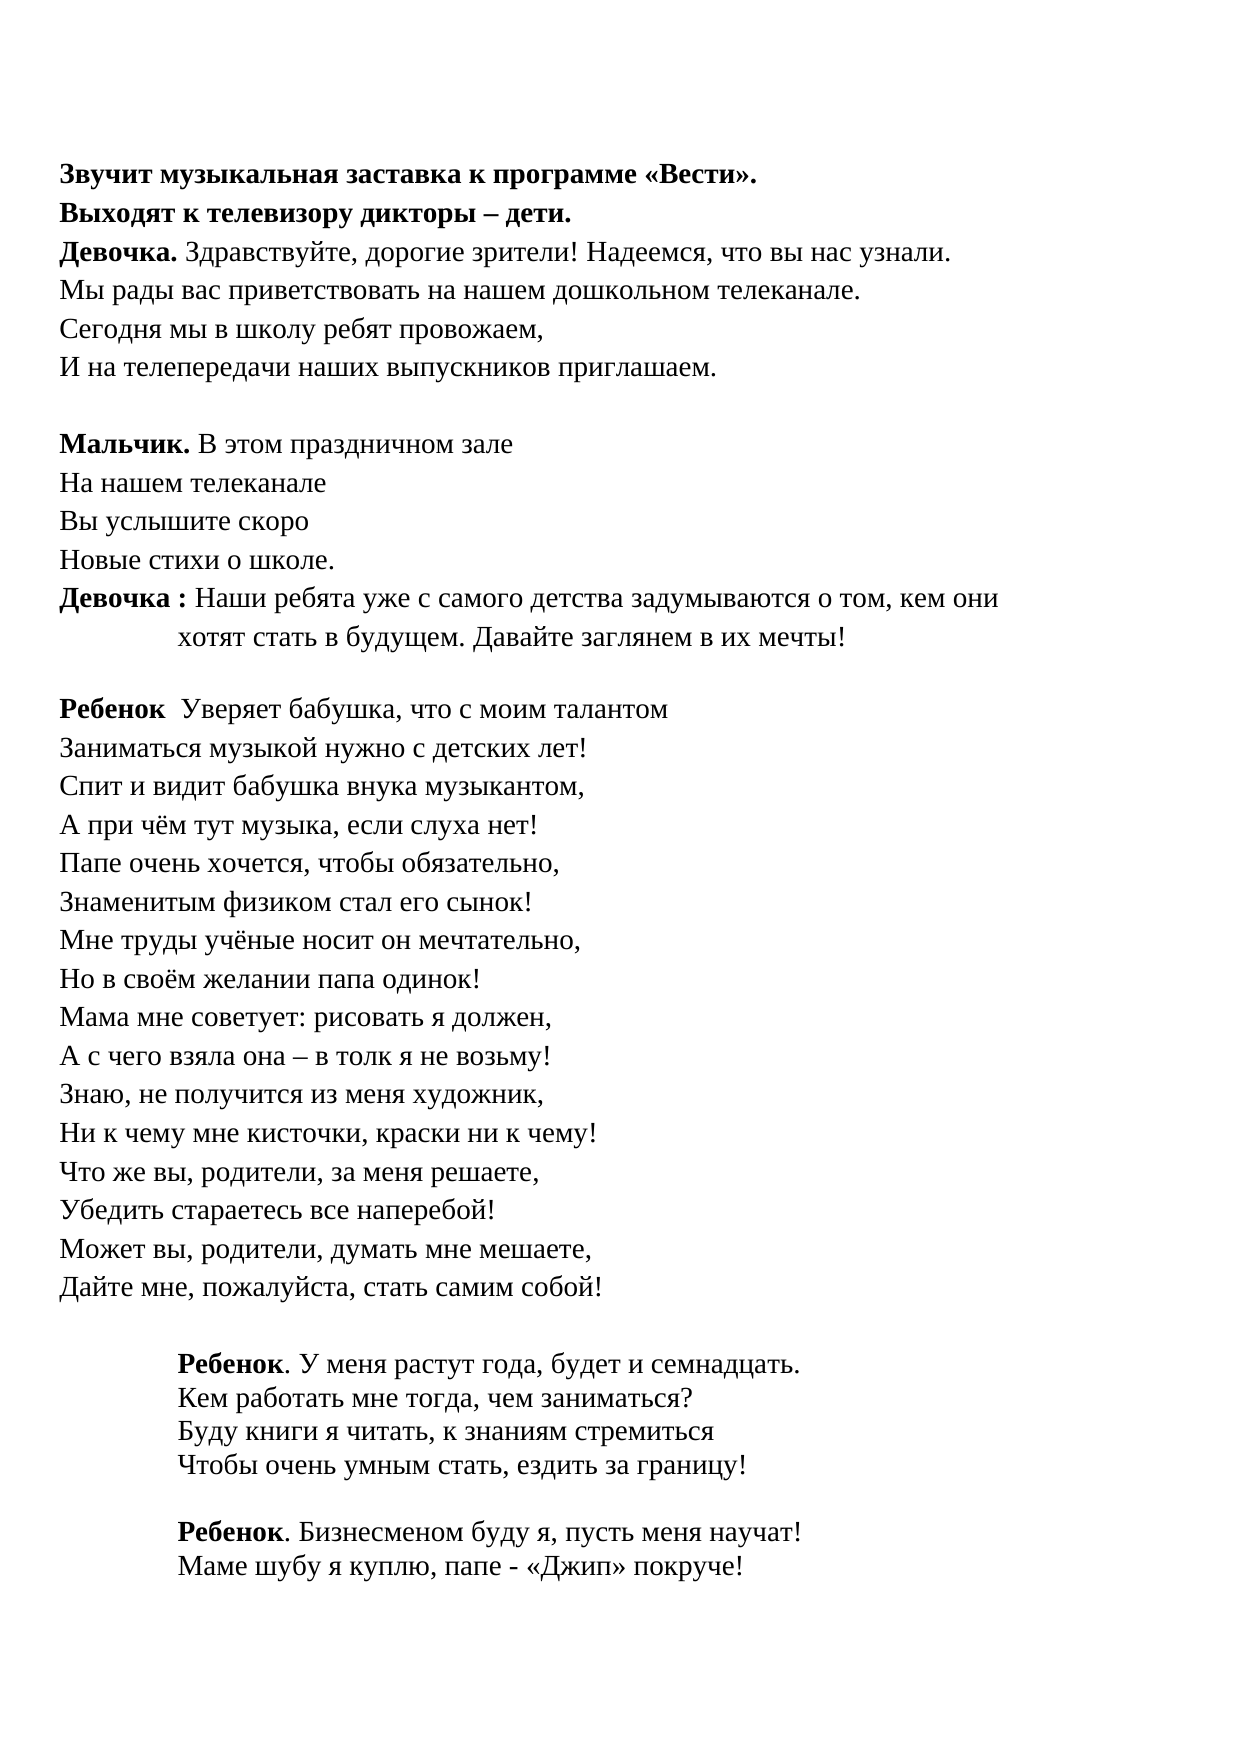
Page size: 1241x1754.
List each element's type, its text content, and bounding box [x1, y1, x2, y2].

text На нашем телеканале [59, 465, 1152, 498]
text Сегодня мы в школу ребят провожаем, [59, 311, 1152, 344]
text Может вы, родители, думать мне мешаете, [59, 1231, 1152, 1264]
text Девочка. Здравствуйте, дорогие зрители! Надеемся, что вы нас узнали. [59, 234, 1152, 267]
text Ни к чему мне кисточки, краски ни к чему! [59, 1115, 1152, 1149]
text Чтобы очень умным стать, ездить за границу! [177, 1447, 1152, 1481]
text И на телепередачи наших выпускников приглашаем. [59, 349, 1152, 383]
text Что же вы, родители, за меня решаете, [59, 1154, 1152, 1187]
text Ребенок Уверяет бабушка, что с моим талантом [59, 691, 1152, 725]
text Дайте мне, пожалуйста, стать самим собой! [59, 1269, 1152, 1303]
text Вы услышите скоро [59, 503, 1152, 537]
text Ребенок. У меня растут года, будет и семнадцать. [177, 1346, 1152, 1380]
text Звучит музыкальная заставка к программе «Вести». [59, 157, 1152, 190]
text Папе очень хочется, чтобы обязательно, [59, 845, 1152, 879]
text Мальчик. В этом праздничном зале [59, 426, 1152, 460]
text Знаю, не получится из меня художник, [59, 1077, 1152, 1110]
text Выходят к телевизору дикторы – дети. [59, 195, 1152, 229]
text А с чего взяла она – в толк я не возьму! [59, 1038, 1152, 1072]
text хотят стать в будущем. Давайте заглянем в их мечты! [177, 619, 1152, 653]
text Убедить стараетесь все наперебой! [59, 1192, 1152, 1226]
text Но в своём желании папа одинок! [59, 961, 1152, 994]
text Мама мне советует: рисовать я должен, [59, 999, 1152, 1033]
text Спит и видит бабушка внука музыкантом, [59, 768, 1152, 802]
text Кем работать мне тогда, чем заниматься? [177, 1380, 1152, 1413]
text Ребенок. Бизнесменом буду я, пусть меня научат! Маме шубу я куплю, папе - «Джип» покруче! [177, 1514, 1152, 1581]
text Мы рады вас приветствовать на нашем дошкольном телеканале. [59, 272, 1152, 306]
text А при чём тут музыка, если слуха нет! [59, 807, 1152, 840]
text Знаменитым физиком стал его сынок! [59, 884, 1152, 917]
text Девочка : Наши ребята уже с самого детства задумываются о том, кем они [59, 581, 1152, 614]
text Мне труды учёные носит он мечтательно, [59, 922, 1152, 956]
text Новые стихи о школе. [59, 542, 1152, 576]
text Буду книги я читать, к знаниям стремиться [177, 1413, 1152, 1447]
text Заниматься музыкой нужно с детских лет! [59, 730, 1152, 763]
